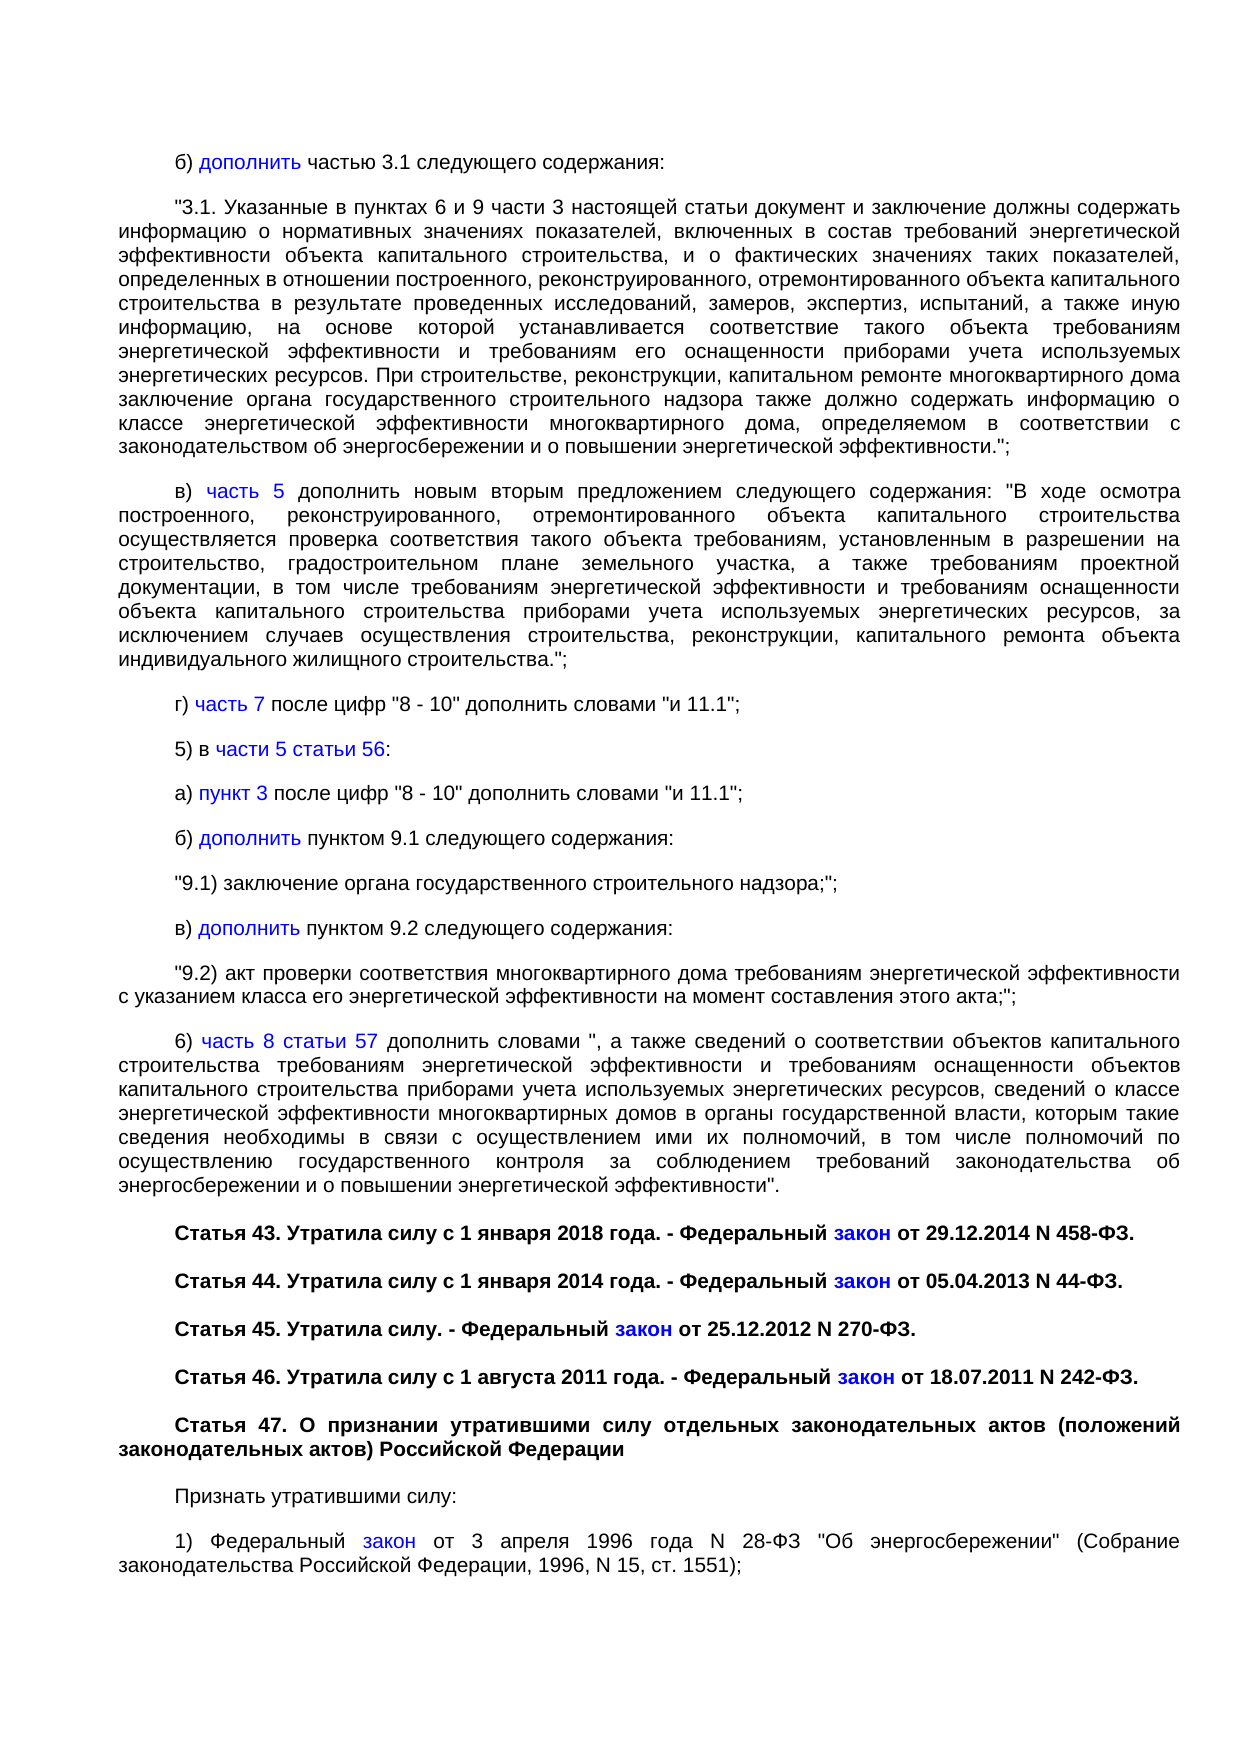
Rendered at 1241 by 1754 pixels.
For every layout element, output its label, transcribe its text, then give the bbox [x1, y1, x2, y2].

text "9.2) акт проверки соответствия многоквартирного дома требованиям энергетической эффективности с указанием класса его энергетической эффективности на момент составления этого акта;"; [118, 960, 1181, 1008]
text в) часть 5 дополнить новым вторым предложением следующего содержания: "В ходе осмотра построенного, реконструированного, отремонтированного объекта капитального строительства осуществляется проверка соответствия такого объекта требованиям, установленным в разрешении на строительство, градостроительном плане земельного участка, а также требованиям проектной документации, в том числе требованиям энергетической эффективности и требованиям оснащенности объекта капитального строительства приборами учета используемых энергетических ресурсов, за исключением случаев осуществления строительства, реконструкции, капитального ремонта объекта индивидуального жилищного строительства."; [118, 479, 1181, 671]
text б) дополнить пунктом 9.1 следующего содержания: [118, 826, 1181, 850]
text б) дополнить частью 3.1 следующего содержания: [118, 150, 1181, 174]
text Признать утратившими силу: [118, 1484, 1181, 1508]
text 5) в части 5 статьи 56: [118, 736, 1181, 760]
title Статья 44. Утратила силу с 1 января 2014 года. - Федеральный закон от 05.04.2013 N 44-ФЗ. [118, 1269, 1181, 1293]
text а) пункт 3 после цифр "8 - 10" дополнить словами "и 11.1"; [118, 781, 1181, 805]
text г) часть 7 после цифр "8 - 10" дополнить словами "и 11.1"; [118, 692, 1181, 716]
text 1) Федеральный закон от 3 апреля 1996 года N 28-ФЗ "Об энергосбережении" (Собрание законодательства Российской Федерации, 1996, N 15, ст. 1551); [118, 1529, 1181, 1577]
title Статья 46. Утратила силу с 1 августа 2011 года. - Федеральный закон от 18.07.2011 N 242-ФЗ. [118, 1364, 1181, 1388]
text в) дополнить пунктом 9.2 следующего содержания: [118, 916, 1181, 939]
text "9.1) заключение органа государственного строительного надзора;"; [118, 871, 1181, 895]
title Статья 45. Утратила силу. - Федеральный закон от 25.12.2012 N 270-ФЗ. [118, 1317, 1181, 1341]
title Статья 43. Утратила силу с 1 января 2018 года. - Федеральный закон от 29.12.2014 N 458-ФЗ. [118, 1221, 1181, 1245]
text "3.1. Указанные в пунктах 6 и 9 части 3 настоящей статьи документ и заключение должны содержать информацию о нормативных значениях показателей, включенных в состав требований энергетической эффективности объекта капитального строительства, и о фактических значениях таких показателей, определенных в отношении построенного, реконструированного, отремонтированного объекта капитального строительства в результате проведенных исследований, замеров, экспертиз, испытаний, а также иную информацию, на основе которой устанавливается соответствие такого объекта требованиям энергетической эффективности и требованиям его оснащенности приборами учета используемых энергетических ресурсов. При строительстве, реконструкции, капитальном ремонте многоквартирного дома заключение органа государственного строительного надзора также должно содержать информацию о классе энергетической эффективности многоквартирного дома, определяемом в соответствии с законодательством об энергосбережении и о повышении энергетической эффективности."; [118, 195, 1181, 458]
text 6) часть 8 статьи 57 дополнить словами ", а также сведений о соответствии объектов капитального строительства требованиям энергетической эффективности и требованиям оснащенности объектов капитального строительства приборами учета используемых энергетических ресурсов, сведений о классе энергетической эффективности многоквартирных домов в органы государственной власти, которым такие сведения необходимы в связи с осуществлением ими их полномочий, в том числе полномочий по осуществлению государственного контроля за соблюдением требований законодательства об энергосбережении и о повышении энергетической эффективности". [118, 1029, 1181, 1197]
title Статья 47. О признании утратившими силу отдельных законодательных актов (положений законодательных актов) Российской Федерации [118, 1412, 1181, 1460]
